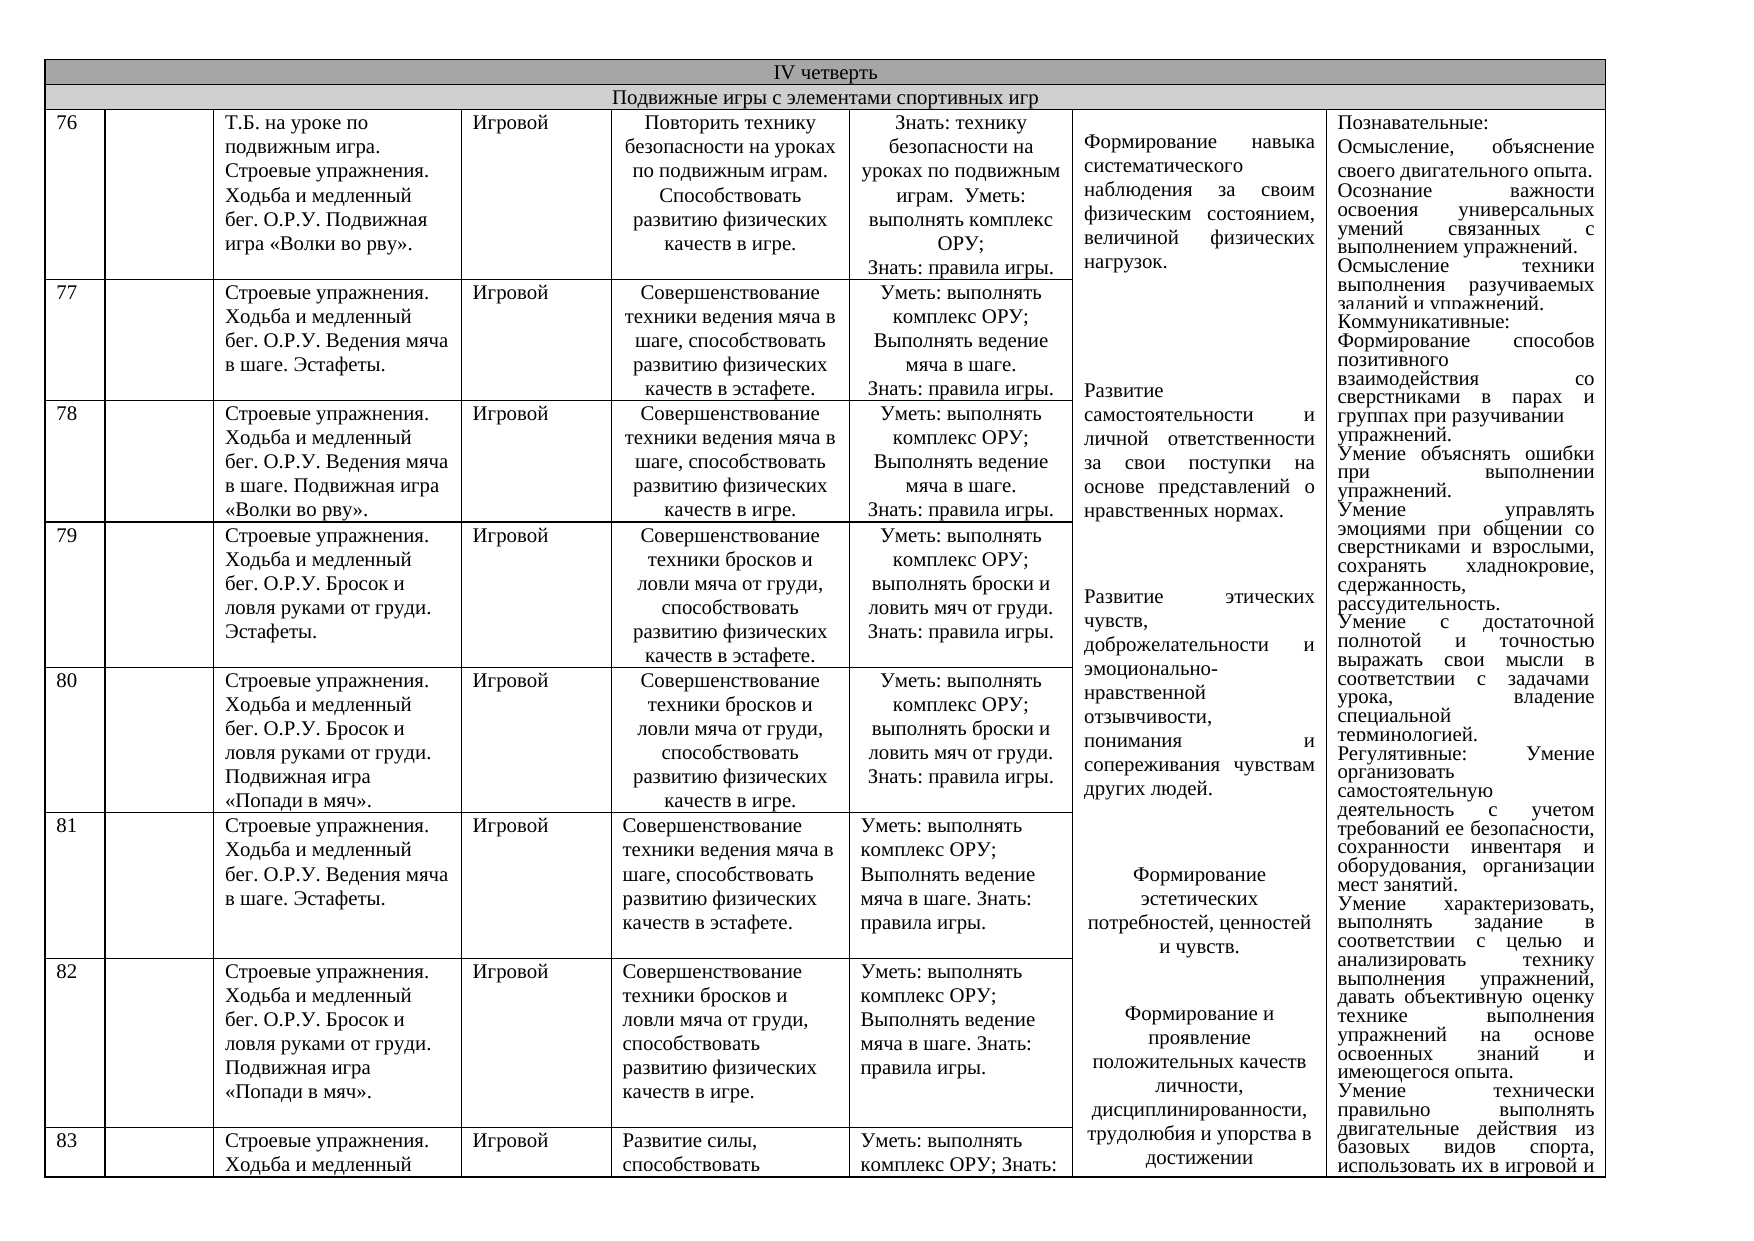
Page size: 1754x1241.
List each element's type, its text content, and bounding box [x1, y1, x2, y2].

table_cell Игровой [462, 668, 611, 812]
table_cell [214, 1128, 461, 1176]
table_cell Совершенствование техники ведения мяча в шаге, способствовать развитию физических качеств в эстафете. [612, 280, 849, 400]
table_cell Уметь: выполнять комплекс ОРУ; выполнять броски и ловить мяч от груди. Знать: правила игры. [850, 523, 1072, 667]
table_cell [106, 401, 213, 521]
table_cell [850, 1128, 1072, 1176]
table_cell Знать: технику безопасности на уроках по подвижным играм. Уметь: выполнять комплекс ОРУ; Знать: правила игры. [850, 110, 1072, 279]
table_cell Уметь: выполнять комплекс ОРУ; выполнять броски и ловить мяч от груди. Знать: правила игры. [850, 668, 1072, 812]
table_cell Игровой [462, 1128, 611, 1176]
table_cell [106, 1128, 213, 1176]
table_cell Подвижные игры с элементами спортивных игр [46, 85, 1605, 109]
table_cell Игровой [462, 401, 611, 521]
table_cell Строевые упражнения. Ходьба и медленный бег. О.Р.У. Бросок и ловля руками от груди. Подвижная игра «Попади в мяч». [214, 668, 461, 812]
table_cell Строевые упражнения. Ходьба и медленный бег. О.Р.У. Ведения мяча в шаге. Эстафеты. [214, 280, 461, 400]
table_cell 79 [46, 523, 104, 667]
table_cell Игровой [462, 110, 611, 279]
table_cell IV четверть [46, 60, 1605, 84]
table_cell [106, 110, 213, 279]
table_cell [106, 523, 213, 667]
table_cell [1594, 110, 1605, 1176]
table_cell Уметь: выполнять комплекс ОРУ; Выполнять ведение мяча в шаге. Знать: правила игры. [850, 813, 1072, 958]
table_cell Строевые упражнения. Ходьба и медленный бег. О.Р.У. Бросок и ловля руками от груди. Эстафеты. [214, 523, 461, 667]
table_cell 82 [46, 959, 104, 1127]
table_cell Совершенствование техники ведения мяча в шаге, способствовать развитию физических качеств в игре. [612, 401, 849, 521]
table_cell [106, 668, 213, 812]
table_cell Совершенствование техники бросков и ловли мяча от груди, способствовать развитию физических качеств в игре. [612, 959, 849, 1127]
table_cell 78 [46, 401, 104, 521]
table_cell Повторить технику безопасности на уроках по подвижным играм. Способствовать развитию физических качеств в игре. [612, 110, 849, 279]
table_cell [106, 959, 213, 1127]
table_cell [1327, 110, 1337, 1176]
table_cell Игровой [462, 523, 611, 667]
table_cell Совершенствование техники бросков и ловли мяча от груди, способствовать развитию физических качеств в эстафете. [612, 523, 849, 667]
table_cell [612, 1128, 849, 1176]
table_cell [106, 813, 213, 958]
table_cell Строевые упражнения. Ходьба и медленный бег. О.Р.У. Ведения мяча в шаге. Эстафеты. [214, 813, 461, 958]
table_cell [106, 280, 213, 400]
table_cell Т.Б. на уроке по подвижным игра. Строевые упражнения. Ходьба и медленный бег. О.Р.У. Подвижная игра «Волки во рву». [214, 110, 461, 279]
table_cell Уметь: выполнять комплекс ОРУ; Выполнять ведение мяча в шаге. Знать: правила игры. [850, 959, 1072, 1127]
table_cell Совершенствование техники бросков и ловли мяча от груди, способствовать развитию физических качеств в игре. [612, 668, 849, 812]
table_cell Уметь: выполнять комплекс ОРУ; Выполнять ведение мяча в шаге. Знать: правила игры. [850, 401, 1072, 521]
table_cell Уметь: выполнять комплекс ОРУ; Выполнять ведение мяча в шаге. Знать: правила игры. [850, 280, 1072, 400]
table_cell Игровой [462, 959, 611, 1127]
table_cell 83 [46, 1128, 104, 1176]
table_cell 81 [46, 813, 104, 958]
table_cell 80 [46, 668, 104, 812]
table_cell Совершенствование техники ведения мяча в шаге, способствовать развитию физических качеств в эстафете. [612, 813, 849, 958]
table_cell Игровой [462, 813, 611, 958]
table_cell Строевые упражнения. Ходьба и медленный бег. О.Р.У. Бросок и ловля руками от груди. Подвижная игра «Попади в мяч». [214, 959, 461, 1127]
table_cell Строевые упражнения. Ходьба и медленный бег. О.Р.У. Ведения мяча в шаге. Подвижная игра «Волки во рву». [214, 401, 461, 521]
table_cell Игровой [462, 280, 611, 400]
table_cell 76 [46, 110, 104, 279]
table_cell 77 [46, 280, 104, 400]
